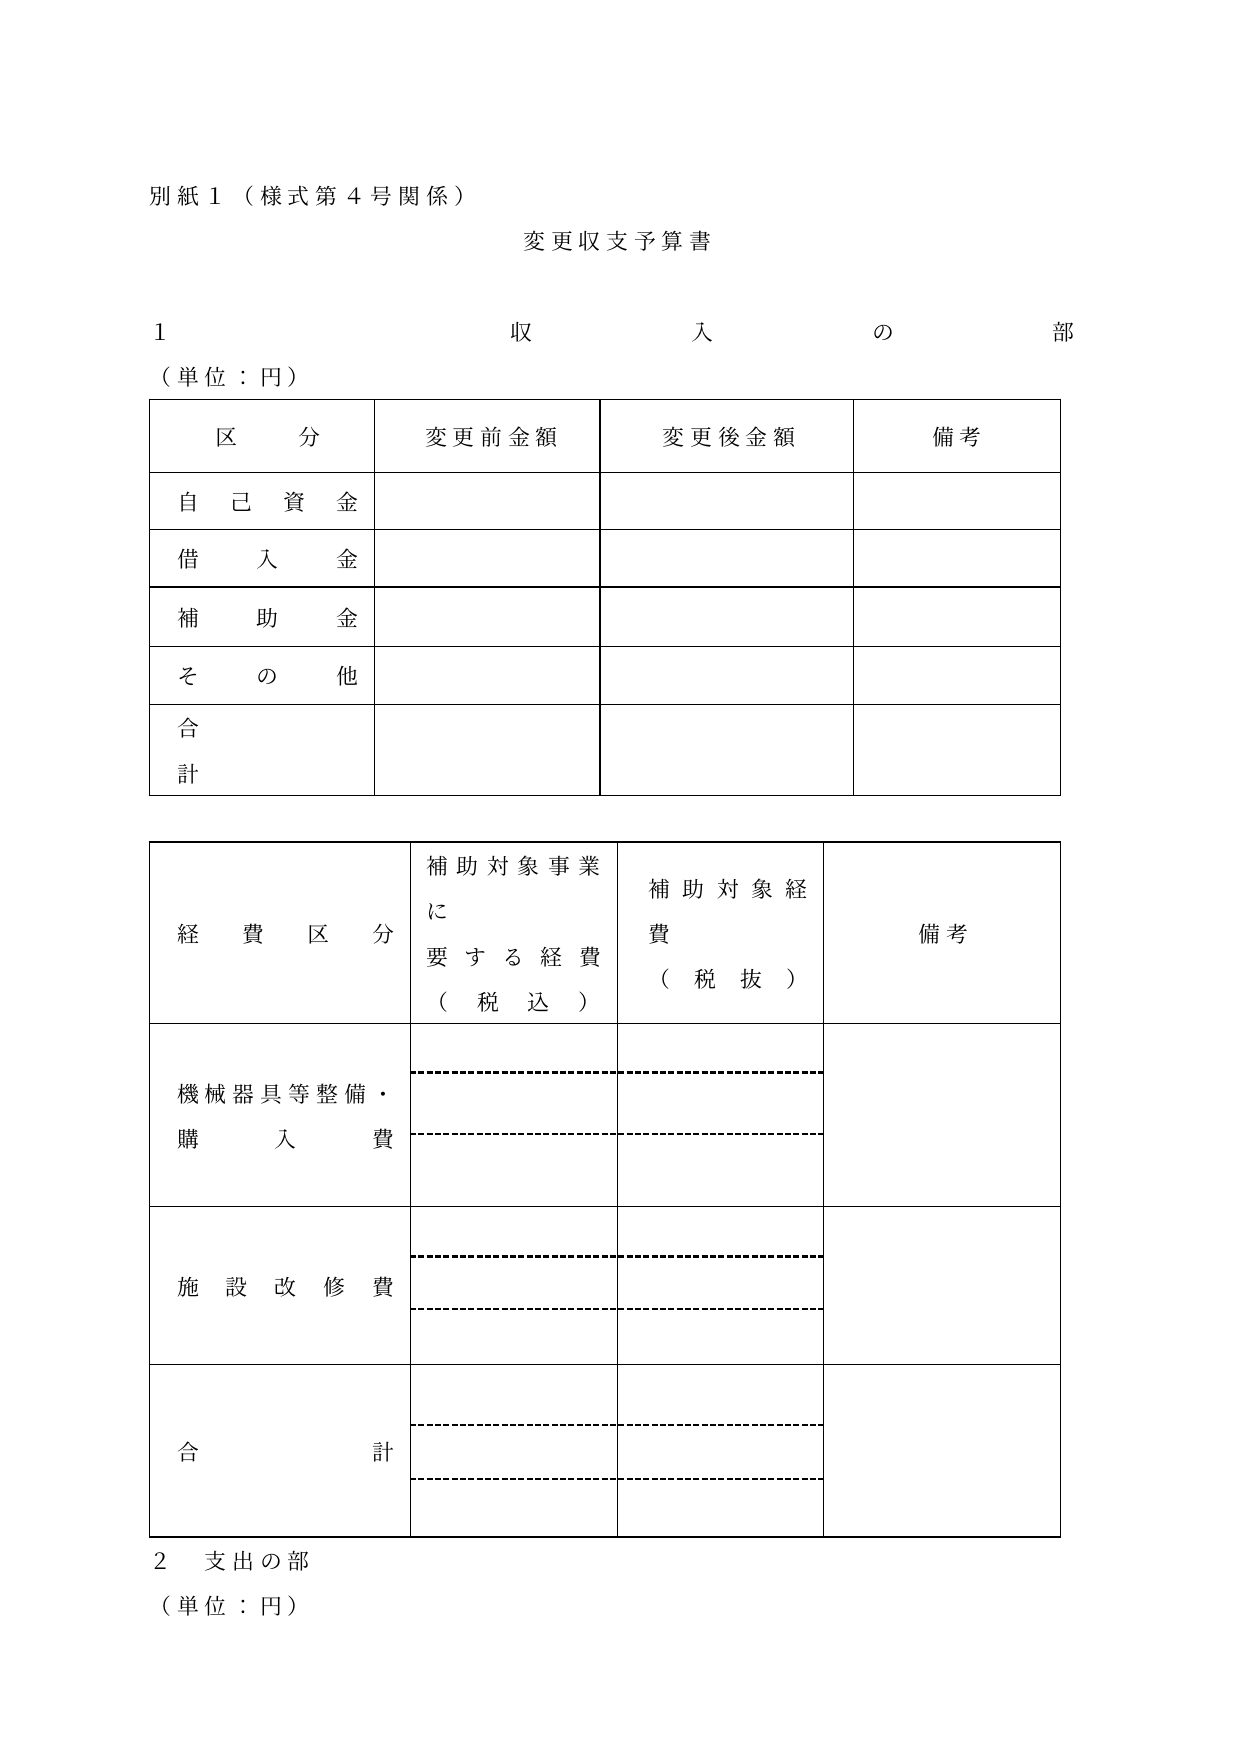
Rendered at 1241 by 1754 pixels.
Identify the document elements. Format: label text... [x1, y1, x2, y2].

text １ 収入の部 （単位：円） [149, 308, 1081, 398]
table_cell その他 [150, 647, 374, 704]
table_cell [411, 1024, 617, 1071]
table_cell [824, 1207, 1060, 1364]
text ２ 支出の部 （単位：円） [149, 1537, 1091, 1628]
table_cell [601, 473, 853, 529]
table_cell [375, 647, 599, 704]
table_header 経費区分 [150, 843, 410, 1023]
table_cell 合計 [150, 1365, 410, 1536]
table_header 補助対象経費 （税抜） [618, 843, 823, 1023]
table_cell [618, 1308, 823, 1364]
table_cell 施設改修費 [150, 1207, 410, 1364]
table_cell [411, 1478, 617, 1536]
table_cell [618, 1478, 823, 1536]
table_cell [601, 705, 853, 795]
table_cell [411, 1133, 617, 1206]
table_cell [618, 1133, 823, 1206]
table_header 備考 [854, 400, 1060, 472]
table_cell [854, 530, 1060, 586]
table_header 変更前金額 [375, 400, 599, 472]
table_cell [618, 1365, 823, 1424]
table_cell [618, 1424, 823, 1478]
table_cell [824, 1365, 1060, 1536]
table_cell [411, 1071, 617, 1133]
table_cell [375, 588, 599, 646]
table_cell [854, 647, 1060, 704]
table_cell [411, 1308, 617, 1364]
text 別紙１（様式第４号関係） [149, 172, 1091, 218]
table_cell [375, 473, 599, 529]
table_cell [411, 1365, 617, 1424]
table_cell 借入金 [150, 530, 374, 586]
table_cell [854, 588, 1060, 646]
table_cell [618, 1207, 823, 1255]
table_cell [618, 1255, 823, 1308]
table_header 区 分 [150, 400, 374, 472]
table_header 補助対象事業に 要する経費（税込） [411, 843, 617, 1023]
table_header 変更後金額 [601, 400, 853, 472]
table_cell [601, 647, 853, 704]
table_cell [375, 705, 599, 795]
table_cell 機械器具等整備・購入費 [150, 1024, 410, 1206]
table_cell [618, 1024, 823, 1071]
table_cell [601, 530, 853, 586]
table_cell 補助金 [150, 588, 374, 646]
table_cell 自己資金 [150, 473, 374, 529]
table_cell [411, 1424, 617, 1478]
table_cell [824, 1024, 1060, 1206]
table_cell [411, 1255, 617, 1308]
table_cell [601, 588, 853, 646]
table_cell [375, 530, 599, 586]
text 変更収支予算書 [149, 218, 1091, 263]
table_cell [854, 473, 1060, 529]
table_header 備考 [824, 843, 1060, 1023]
table_cell [618, 1071, 823, 1133]
table_cell [854, 705, 1060, 795]
table_cell 合 計 [150, 705, 374, 795]
table_cell [411, 1207, 617, 1255]
